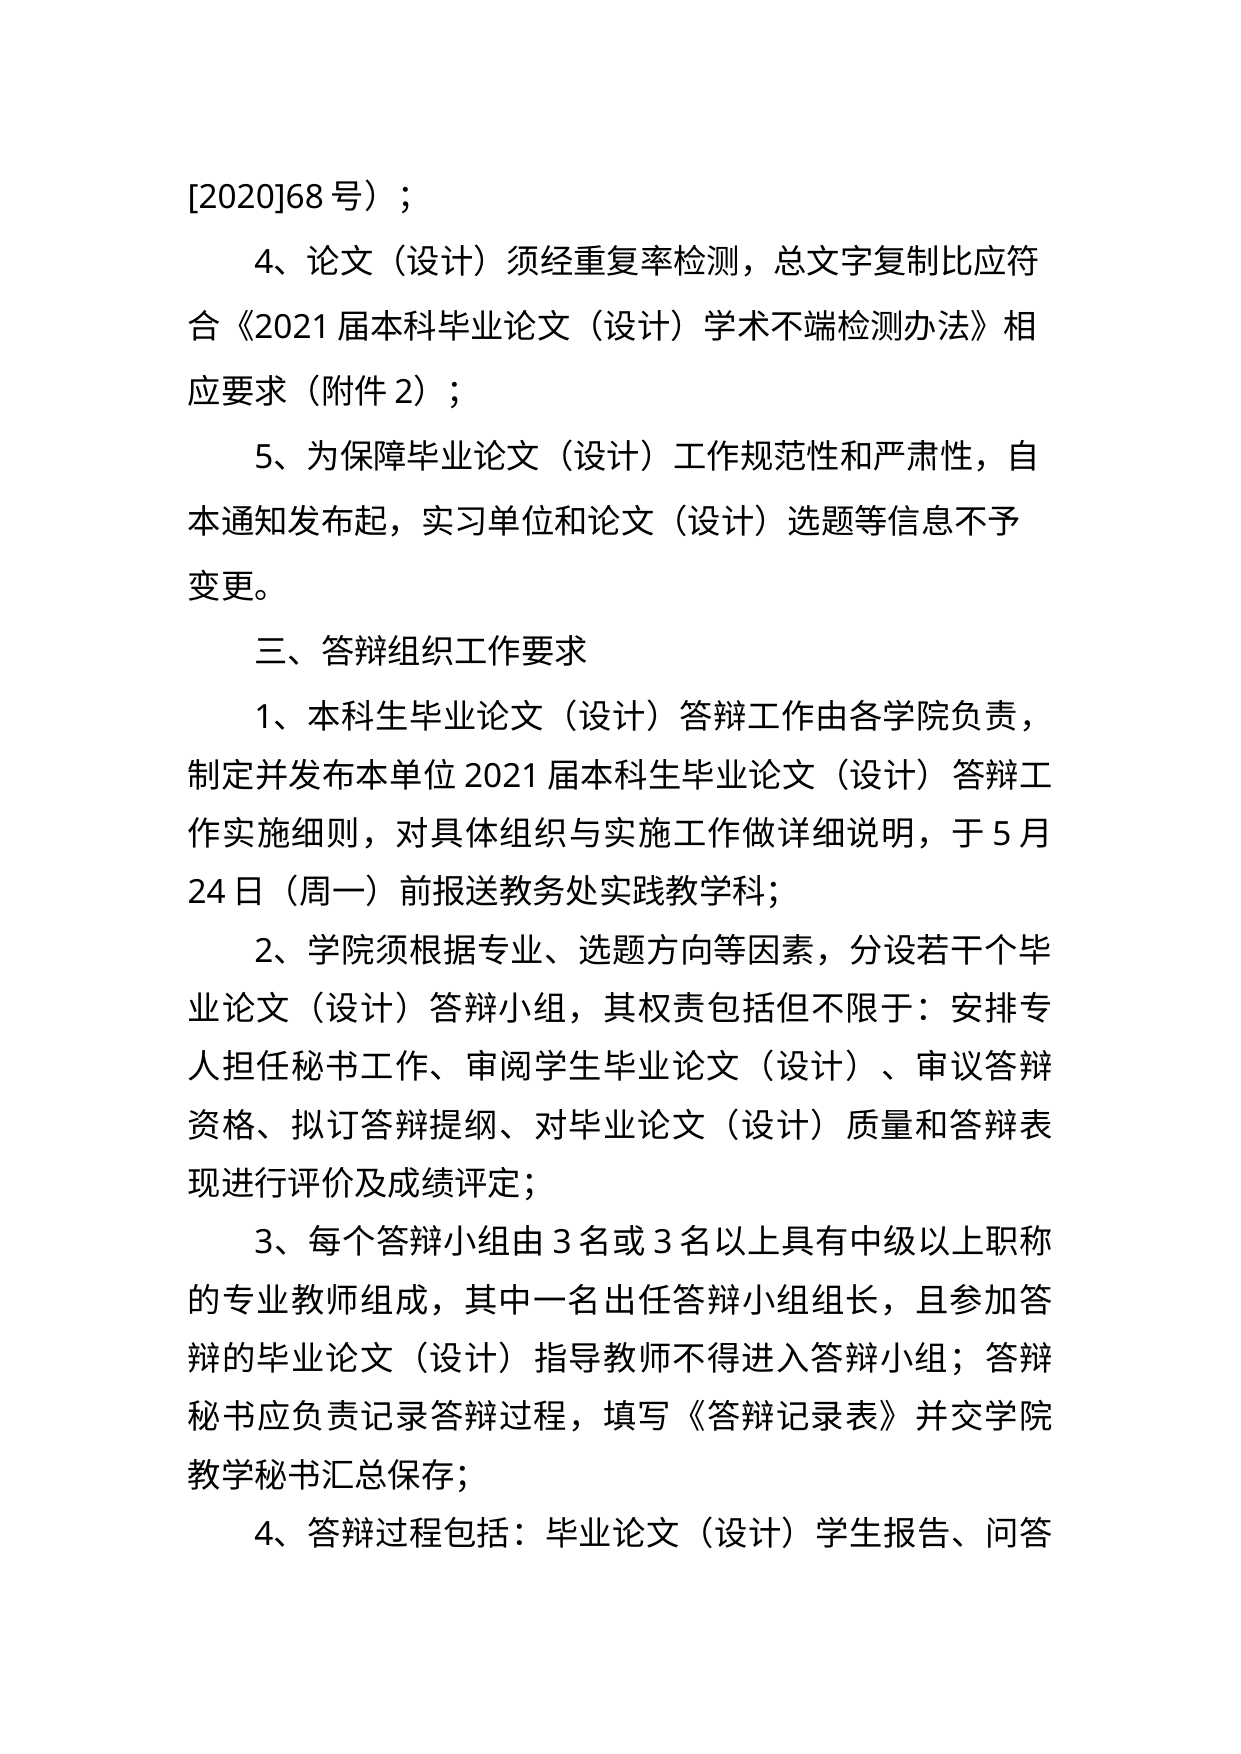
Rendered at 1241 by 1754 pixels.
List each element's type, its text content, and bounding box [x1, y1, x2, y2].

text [187, 1499, 1053, 1557]
list 三、答辩组织工作要求 [187, 617, 1053, 682]
list 4、论文（设计）须经重复率检测，总文字复制比应符合《2021届本科毕业论文（设计）学术不端检测办法》相应要求（附件2）； [187, 227, 1053, 422]
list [187, 162, 1053, 227]
text 1、本科生毕业论文（设计）答辩工作由各学院负责，制定并发布本单位2021届本科生毕业论文（设计）答辩工作实施细则，对具体组织与实施工作做详细说明，于5月24日（周一）前报送教务处实践教学科； [187, 682, 1053, 915]
text 2、学院须根据专业、选题方向等因素，分设若干个毕业论文（设计）答辩小组，其权责包括但不限于：安排专人担任秘书工作、审阅学生毕业论文（设计）、审议答辩资格、拟订答辩提纲、对毕业论文（设计）质量和答辩表现进行评价及成绩评定； [187, 915, 1053, 1207]
list 5、为保障毕业论文（设计）工作规范性和严肃性，自本通知发布起，实习单位和论文（设计）选题等信息不予变更。 [187, 422, 1053, 617]
text 3、每个答辩小组由3名或3名以上具有中级以上职称的专业教师组成，其中一名出任答辩小组组长，且参加答辩的毕业论文（设计）指导教师不得进入答辩小组；答辩秘书应负责记录答辩过程，填写《答辩记录表》并交学院教学秘书汇总保存； [187, 1207, 1053, 1499]
